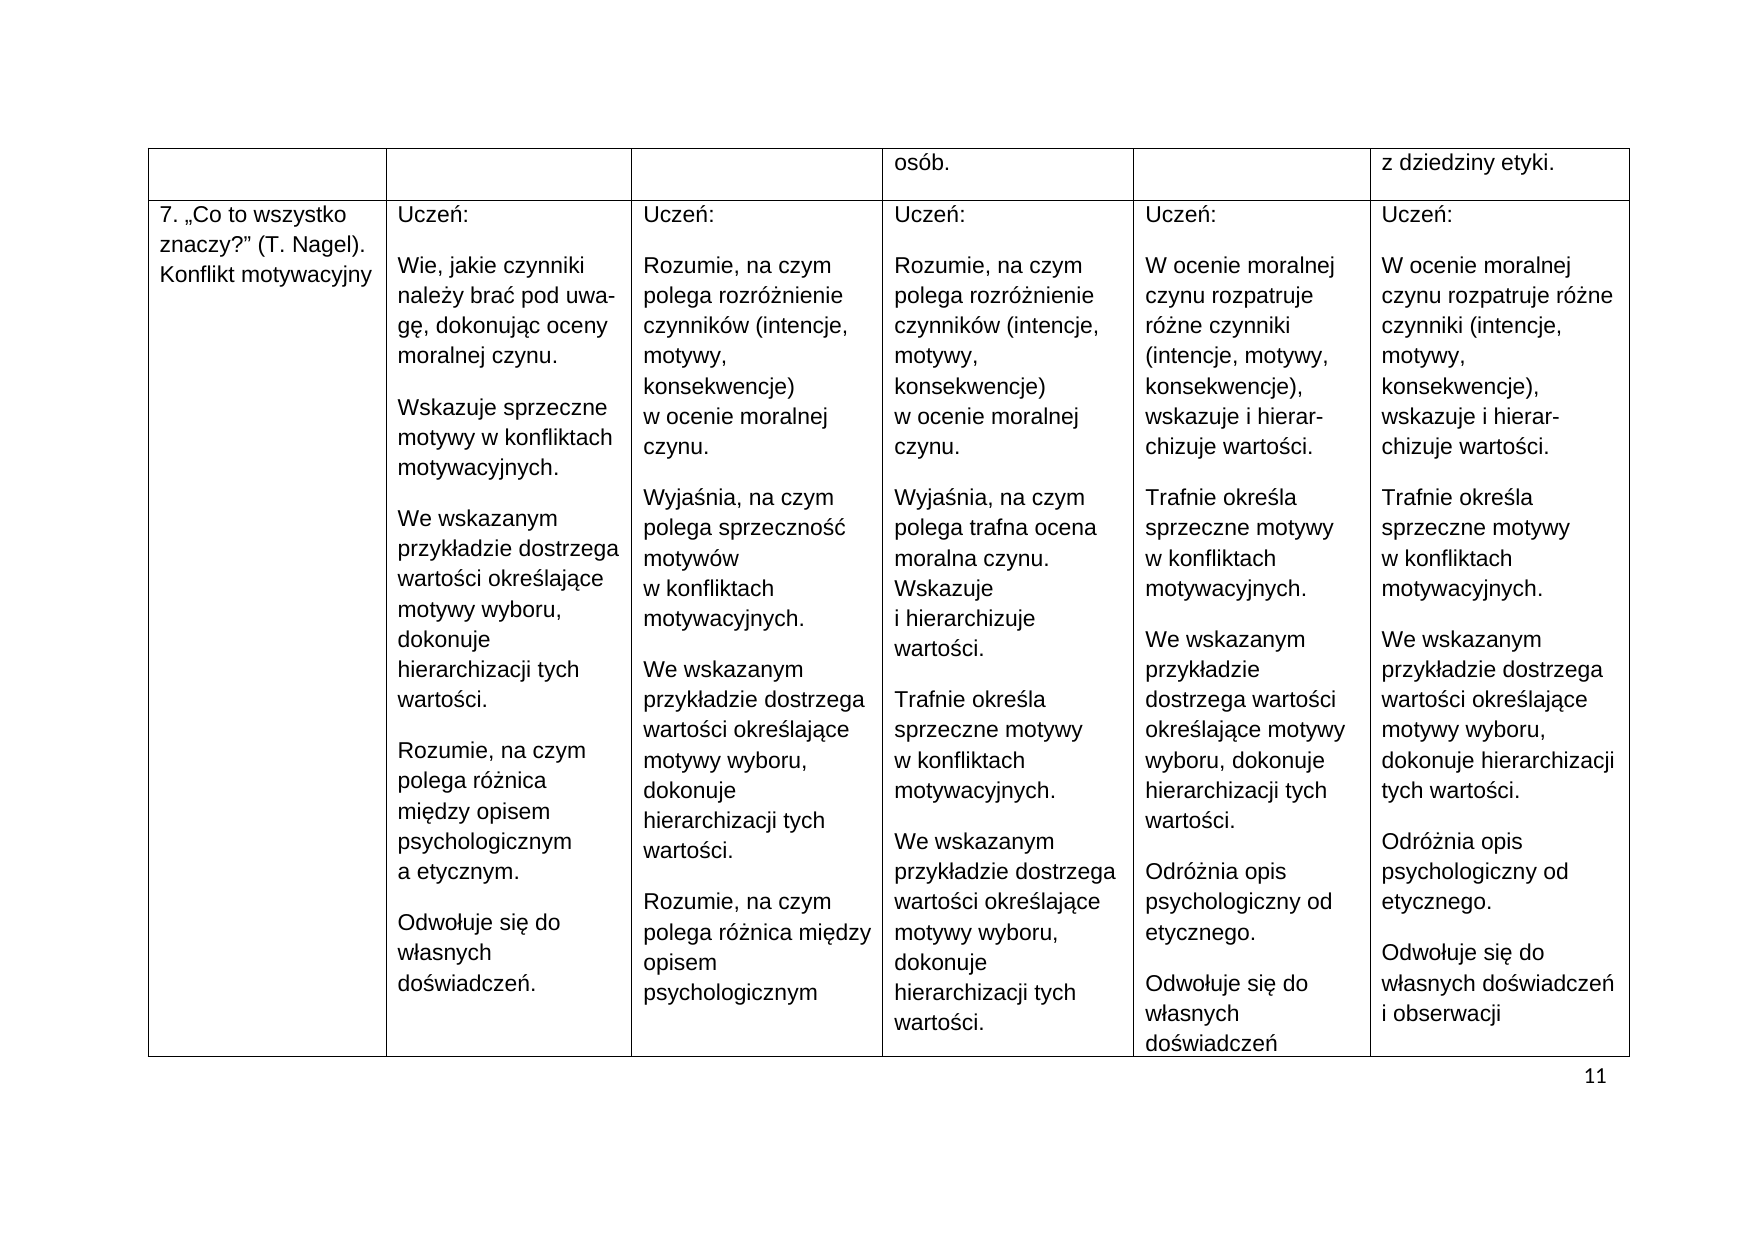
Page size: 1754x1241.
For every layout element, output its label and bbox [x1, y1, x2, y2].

table_cell [1134, 201, 1370, 1056]
table_cell [632, 149, 882, 200]
table_cell [1371, 201, 1629, 1056]
table_cell [149, 201, 386, 1056]
table_cell [387, 149, 631, 200]
table_cell [632, 201, 882, 1056]
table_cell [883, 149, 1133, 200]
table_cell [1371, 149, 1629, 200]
table_cell [149, 149, 386, 200]
table_cell [1134, 149, 1370, 200]
table_cell [883, 201, 1133, 1056]
table_cell [387, 201, 631, 1056]
